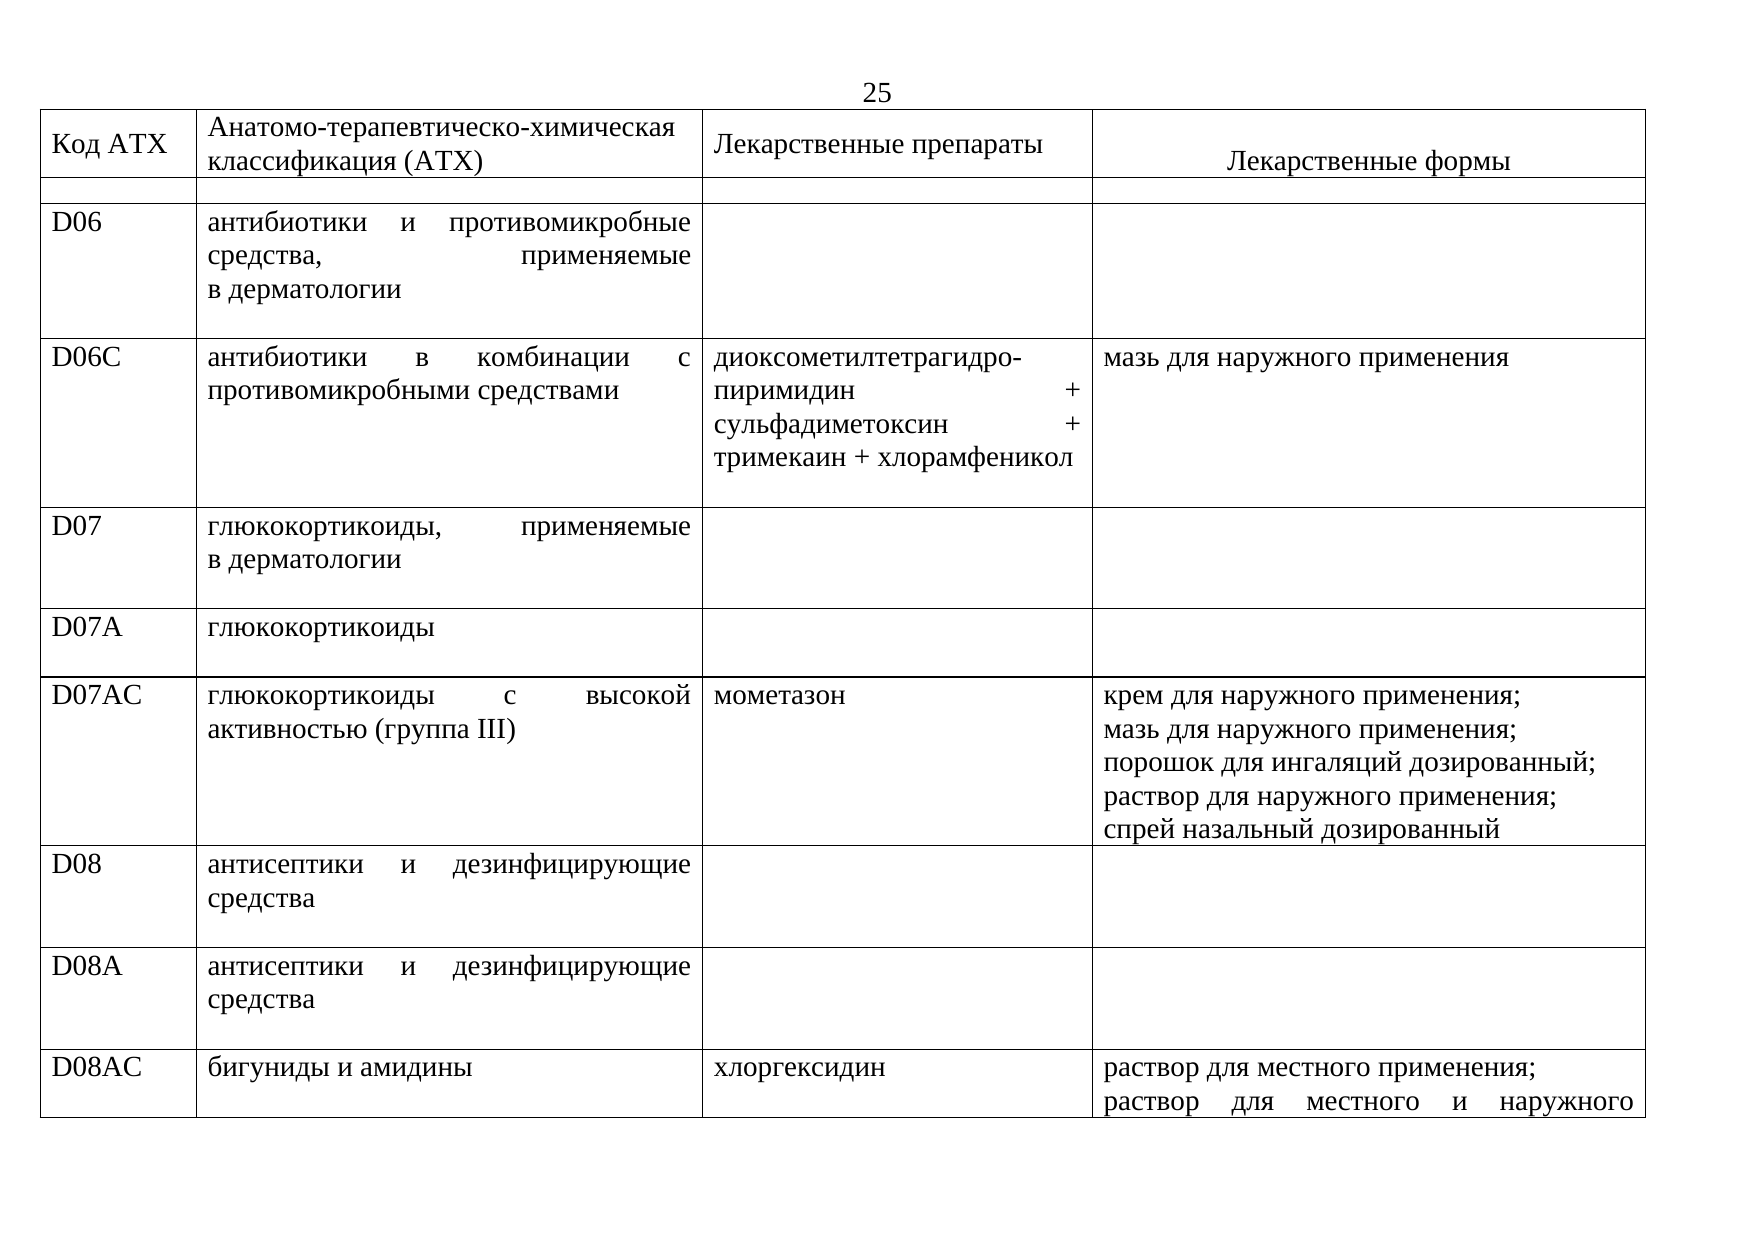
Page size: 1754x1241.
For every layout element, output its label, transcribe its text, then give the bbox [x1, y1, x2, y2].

table_cell [703, 948, 1092, 1048]
table_cell антисептики и дезинфицирующие средства [197, 948, 702, 1048]
table_header Лекарственные препараты [703, 110, 1092, 177]
table_header Лекарственные формы [1093, 110, 1645, 177]
table_cell мазь для наружного применения [1093, 339, 1645, 507]
table_cell [41, 178, 196, 203]
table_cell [1093, 1050, 1645, 1117]
table_cell [1093, 948, 1645, 1048]
table_cell D08A [41, 948, 196, 1048]
table_cell антибиотики и противомикробные средства, применяемые в дерматологии [197, 204, 702, 338]
table_cell D06 [41, 204, 196, 338]
table_cell [1093, 846, 1645, 947]
table_cell [197, 178, 702, 203]
table_cell бигуниды и амидины [197, 1050, 702, 1117]
table_cell крем для наружного применения; мазь для наружного применения; порошок для ингаляций дозированный; раствор для наружного применения; спрей назальный дозированный [1093, 678, 1645, 845]
table_cell [703, 508, 1092, 608]
table_cell D07 [41, 508, 196, 608]
table_cell [1093, 508, 1645, 608]
table_cell антисептики и дезинфицирующие средства [197, 846, 702, 947]
table_cell мометазон [703, 678, 1092, 845]
table_cell антибиотики в комбинации с противомикробными средствами [197, 339, 702, 507]
table_cell D06C [41, 339, 196, 507]
table_cell диоксометилтетрагидро-пиримидин + сульфадиметоксин + тримекаин + хлорамфеникол [703, 339, 1092, 507]
table_cell [1093, 178, 1645, 203]
table_cell [1093, 609, 1645, 676]
table_cell хлоргексидин [703, 1050, 1092, 1117]
table_cell [703, 609, 1092, 676]
table_cell глюкокортикоиды с высокой активностью (группа III) [197, 678, 702, 845]
table_cell D07A [41, 609, 196, 676]
table_cell [703, 846, 1092, 947]
table_header Код АТХ [41, 110, 196, 177]
table_cell [703, 204, 1092, 338]
table_cell глюкокортикоиды [197, 609, 702, 676]
table_cell [703, 178, 1092, 203]
table_cell D07AC [41, 678, 196, 845]
table_cell D08AC [41, 1050, 196, 1117]
table_cell глюкокортикоиды, применяемые в дерматологии [197, 508, 702, 608]
table_cell [1093, 204, 1645, 338]
table_cell D08 [41, 846, 196, 947]
table_header Анатомо-терапевтическо-химическая классификация (АТХ) [197, 110, 702, 177]
